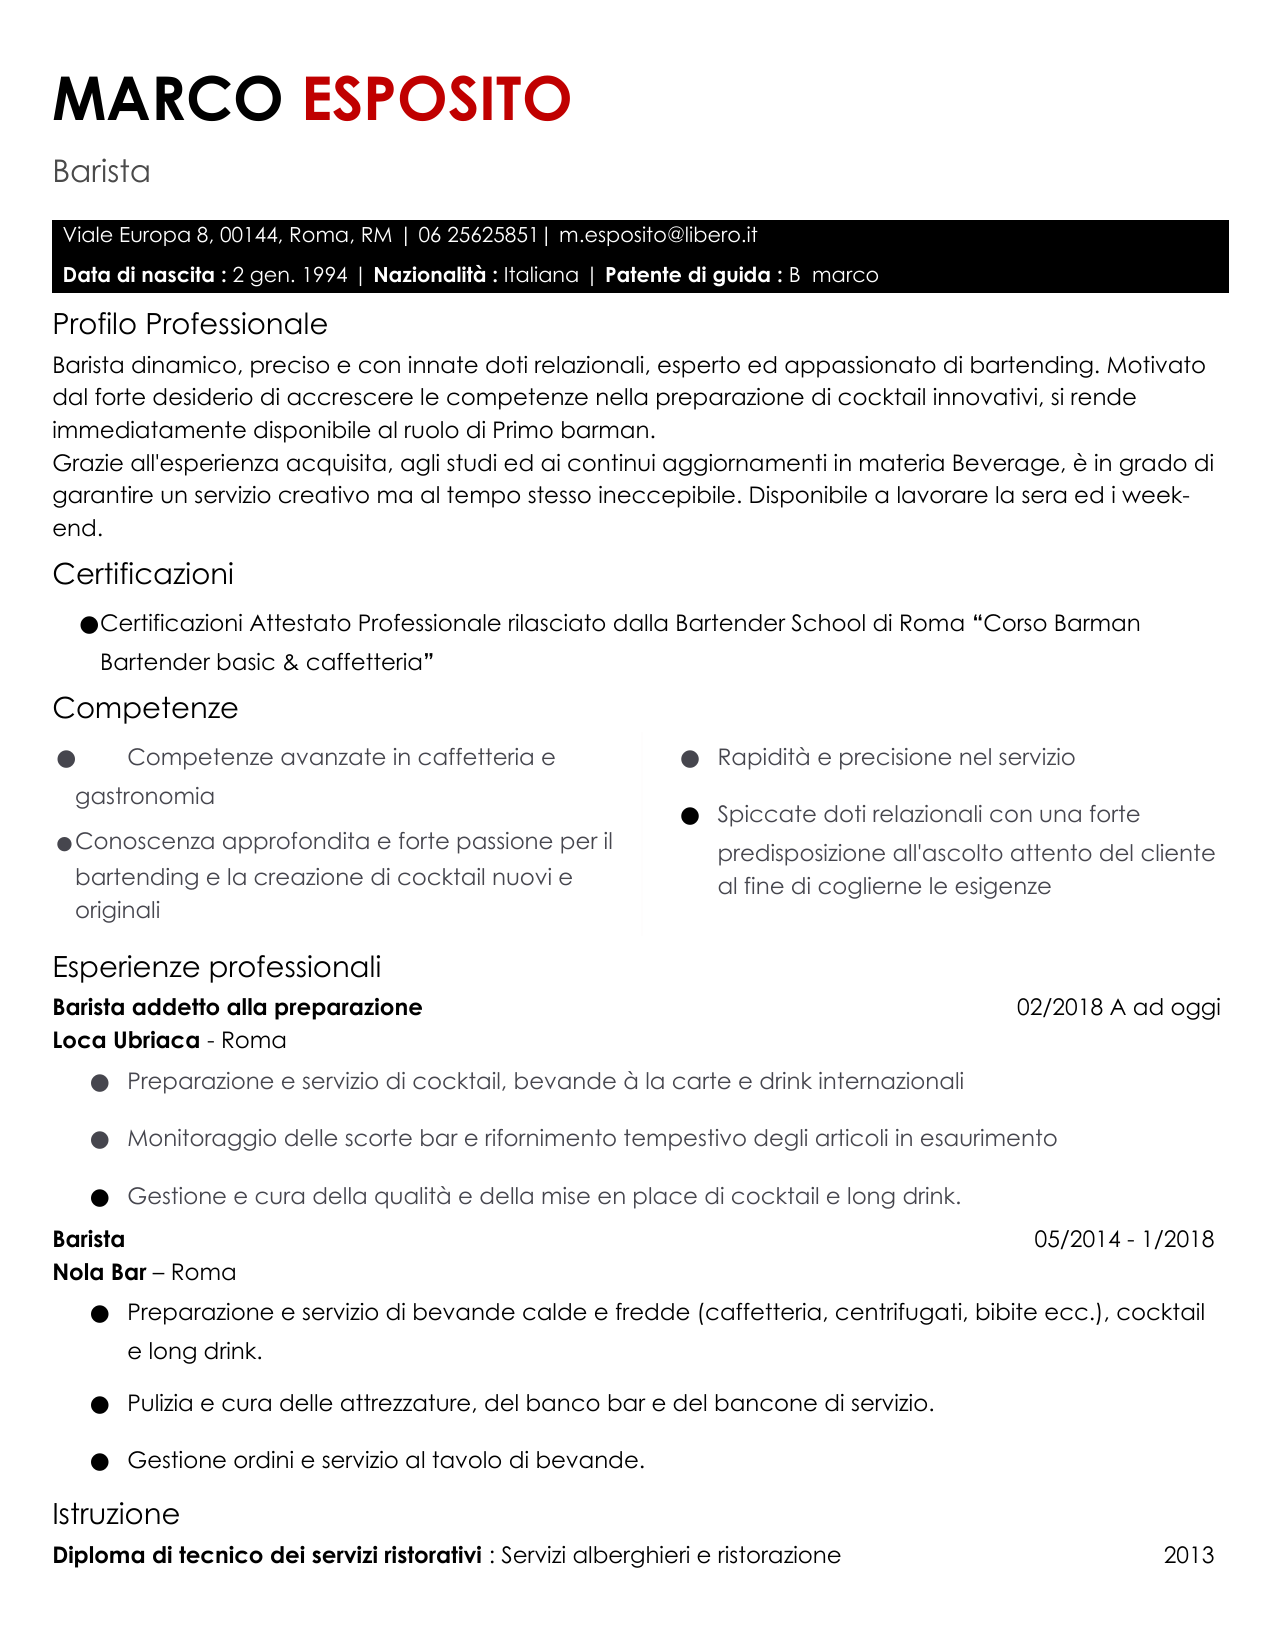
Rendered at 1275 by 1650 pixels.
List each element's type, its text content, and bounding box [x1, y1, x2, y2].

text Istruzione [52, 1492, 1223, 1536]
list Preparazione e servizio di bevande calde e fredde (caffetteria, centrifugati, bibite ecc.), cocktail e long drink. [89, 1287, 1223, 1367]
list Pulizia e cura delle attrezzature, del banco bar e del bancone di servizio. [89, 1377, 1223, 1424]
text Nola Bar – Roma [52, 1254, 1223, 1287]
text Barista [52, 148, 1223, 219]
table_header Rapidità e precisione nel servizio Spiccate doti relazionali con una forte predisposizione all'ascolto attento del cliente al fine di coglierne le esigenze [643, 732, 1232, 936]
text MARCO ESPOSITO [52, 52, 1223, 138]
text Esperienze professionali [52, 944, 1223, 988]
text Diploma di tecnico dei servizi ristorativi : Servizi alberghieri e ristorazione 2013 [52, 1538, 1223, 1570]
text Grazie all'esperienza acquisita, agli studi ed ai continui aggiornamenti in materia Beverage, è in grado di garantire un servizio creativo ma al tempo stesso ineccepibile. Disponibile a lavorare la sera ed i week-end. [52, 445, 1223, 543]
text Loca Ubriaca - Roma [52, 1023, 1223, 1056]
text Barista 05/2014 - 1/2018 [52, 1221, 1223, 1254]
table_header Viale Europa 8, 00144, Roma, RM | 06 25625851| m.esposito@libero.it Data di nascita : 2 gen. 1994 | Nazionalità : Italiana | Patente di guida : B marco [52, 220, 1229, 293]
list Gestione e cura della qualità e della mise en place di cocktail e long drink. [89, 1170, 1223, 1217]
text Profilo Professionale [52, 301, 1223, 345]
list Preparazione e servizio di cocktail, bevande à la carte e drink internazionali [89, 1056, 1223, 1102]
text Barista dinamico, preciso e con innate doti relazionali, esperto ed appassionato di bartending. Motivato dal forte desiderio di accrescere le competenze nella preparazione di cocktail innovativi, si rende immediatamente disponibile al ruolo di Primo barman. [52, 347, 1223, 445]
text Certificazioni [52, 552, 1223, 596]
text Competenze [52, 686, 1223, 729]
list Monitoraggio delle scorte bar e rifornimento tempestivo degli articoli in esaurimento [89, 1113, 1223, 1160]
table_header Competenze avanzate in caffetteria e gastronomia Conoscenza approfondita e forte passione per il bartending e la creazione di cocktail nuovi e originali [52, 732, 641, 936]
text Barista addetto alla preparazione 02/2018 A ad oggi [52, 990, 1223, 1023]
list Certificazioni Attestato Professionale rilasciato dalla Bartender School di Roma “Corso Barman Bartender basic & caffetteria” [79, 598, 1223, 677]
list Gestione ordini e servizio al tavolo di bevande. [89, 1434, 1223, 1481]
